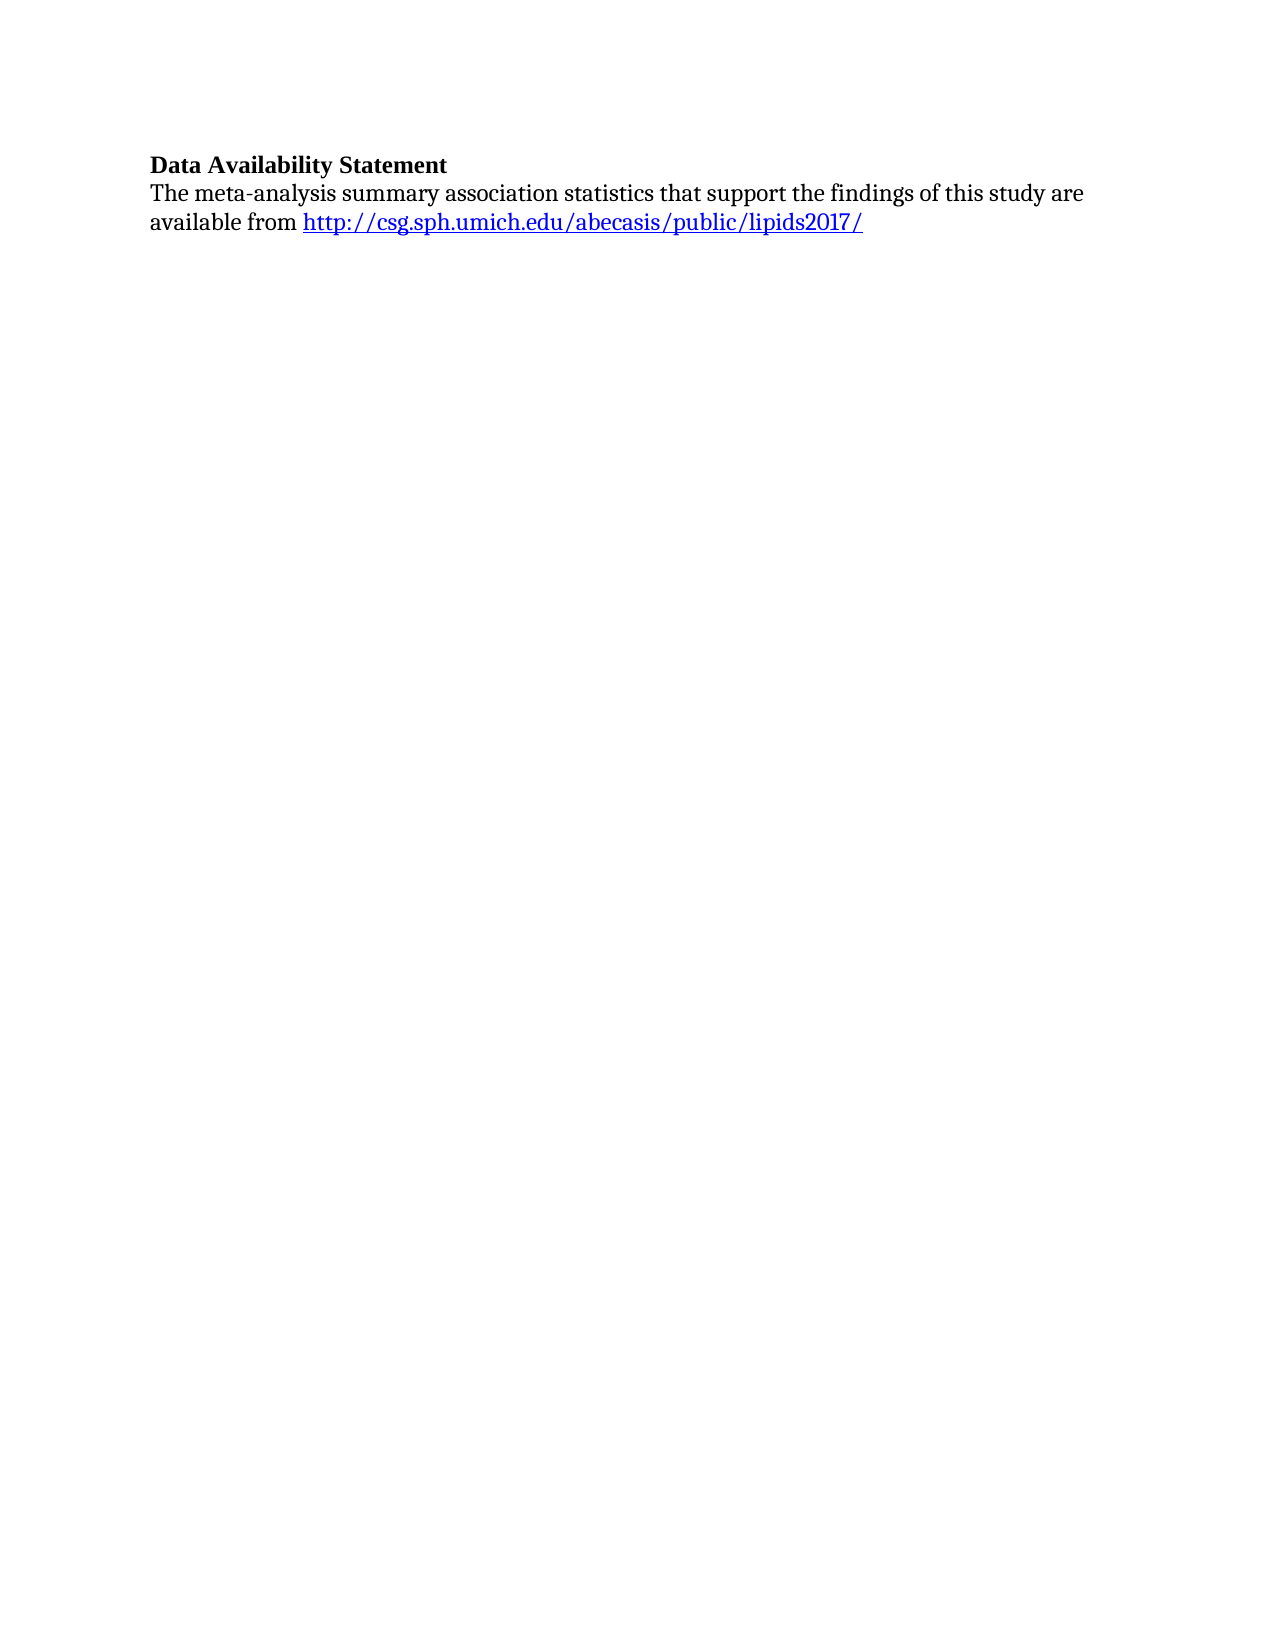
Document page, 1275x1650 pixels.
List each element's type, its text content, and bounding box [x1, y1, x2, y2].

text The meta-analysis summary association statistics that support the findings of this study are available from http://csg.sph.umich.edu/abecasis/public/lipids2017/ [150, 179, 1125, 236]
text Data Availability Statement [150, 150, 1125, 179]
